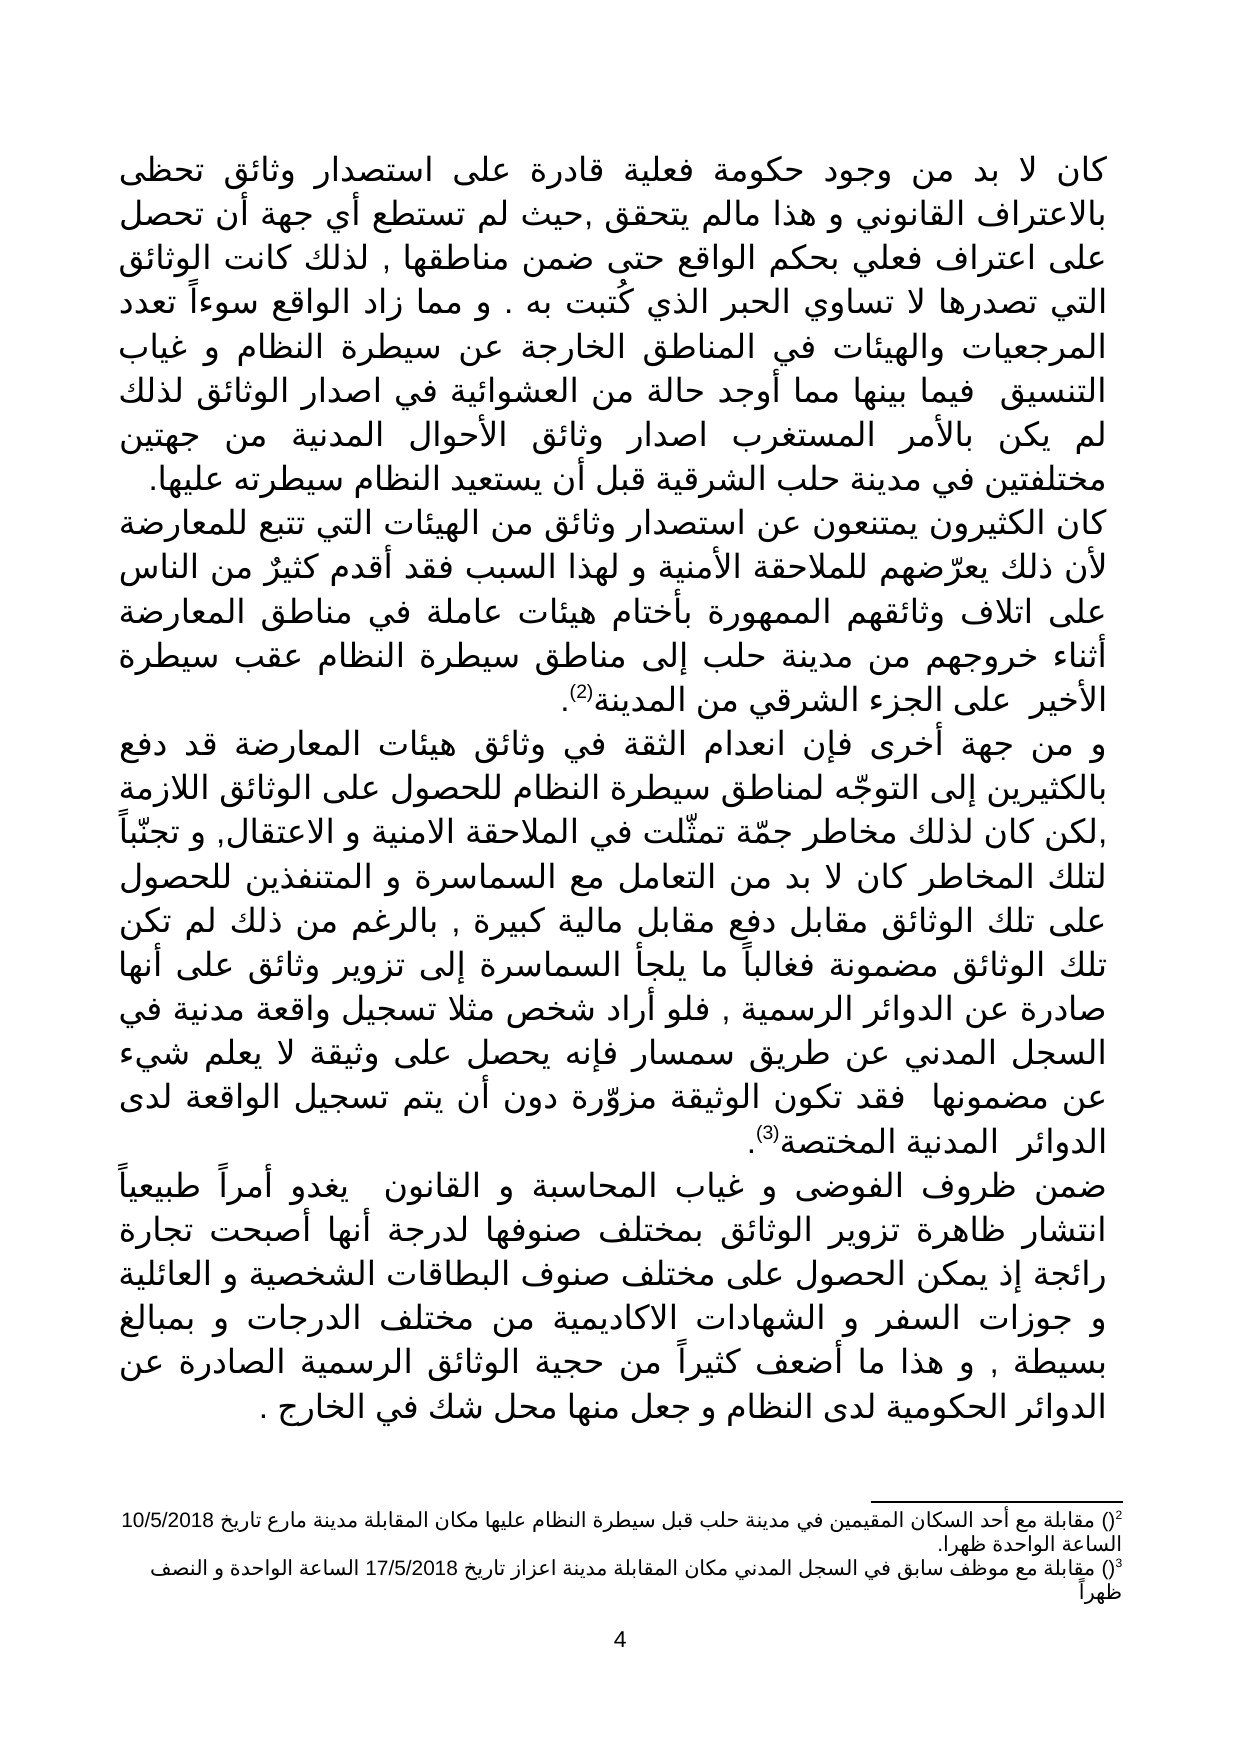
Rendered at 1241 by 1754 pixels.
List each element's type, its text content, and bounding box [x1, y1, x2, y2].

list و من جهة أخرى فإن انعدام الثقة في وثائق هيئات المعارضة قد دفع بالكثيرين إلى التوجّه لمناطق سيطرة النظام للحصول على الوثائق اللازمة ,لكن كان لذلك مخاطر جمّة تمثّلت في الملاحقة الامنية و الاعتقال, و تجنّباً لتلك المخاطر كان لا بد من التعامل مع السماسرة و المتنفذين للحصول على تلك الوثائق مقابل دفع مقابل مالية كبيرة , بالرغم من ذلك لم تكن تلك الوثائق مضمونة فغالباً ما يلجأ السماسرة إلى تزوير وثائق على أنها صادرة عن الدوائر الرسمية , فلو أراد شخص مثلا تسجيل واقعة مدنية في السجل المدني عن طريق سمسار فإنه يحصل على وثيقة لا يعلم شيء عن مضمونها فقد تكون الوثيقة مزوّرة دون أن يتم تسجيل الواقعة لدى الدوائر المدنية المختصة(). [118, 724, 1107, 1160]
list ضمن ظروف الفوضى و غياب المحاسبة و القانون يغدو أمراً طبيعياً انتشار ظاهرة تزوير الوثائق بمختلف صنوفها لدرجة أنها أصبحت تجارة رائجة إذ يمكن الحصول على مختلف صنوف البطاقات الشخصية و العائلية و جوزات السفر و الشهادات الاكاديمية من مختلف الدرجات و بمبالغ بسيطة , و هذا ما أضعف كثيراً من حجية الوثائق الرسمية الصادرة عن الدوائر الحكومية لدى النظام و جعل منها محل شك في الخارج . [118, 1166, 1107, 1425]
list كان لا بد من وجود حكومة فعلية قادرة على استصدار وثائق تحظى بالاعتراف القانوني و هذا مالم يتحقق ,حيث لم تستطع أي جهة أن تحصل على اعتراف فعلي بحكم الواقع حتى ضمن مناطقها , لذلك كانت الوثائق التي تصدرها لا تساوي الحبر الذي كُتبت به . و مما زاد الواقع سوءاً تعدد المرجعيات والهيئات في المناطق الخارجة عن سيطرة النظام و غياب التنسيق فيما بينها مما أوجد حالة من العشوائية في اصدار الوثائق لذلك لم يكن بالأمر المستغرب اصدار وثائق الأحوال المدنية من جهتين مختلفتين في مدينة حلب الشرقية قبل أن يستعيد النظام سيطرته عليها. [118, 150, 1107, 498]
list كان الكثيرون يمتنعون عن استصدار وثائق من الهيئات التي تتبع للمعارضة لأن ذلك يعرّضهم للملاحقة الأمنية و لهذا السبب فقد أقدم كثيرٌ من الناس على اتلاف وثائقهم الممهورة بأختام هيئات عاملة في مناطق المعارضة أثناء خروجهم من مدينة حلب إلى مناطق سيطرة النظام عقب سيطرة الأخير على الجزء الشرقي من المدينة(). [118, 503, 1107, 718]
